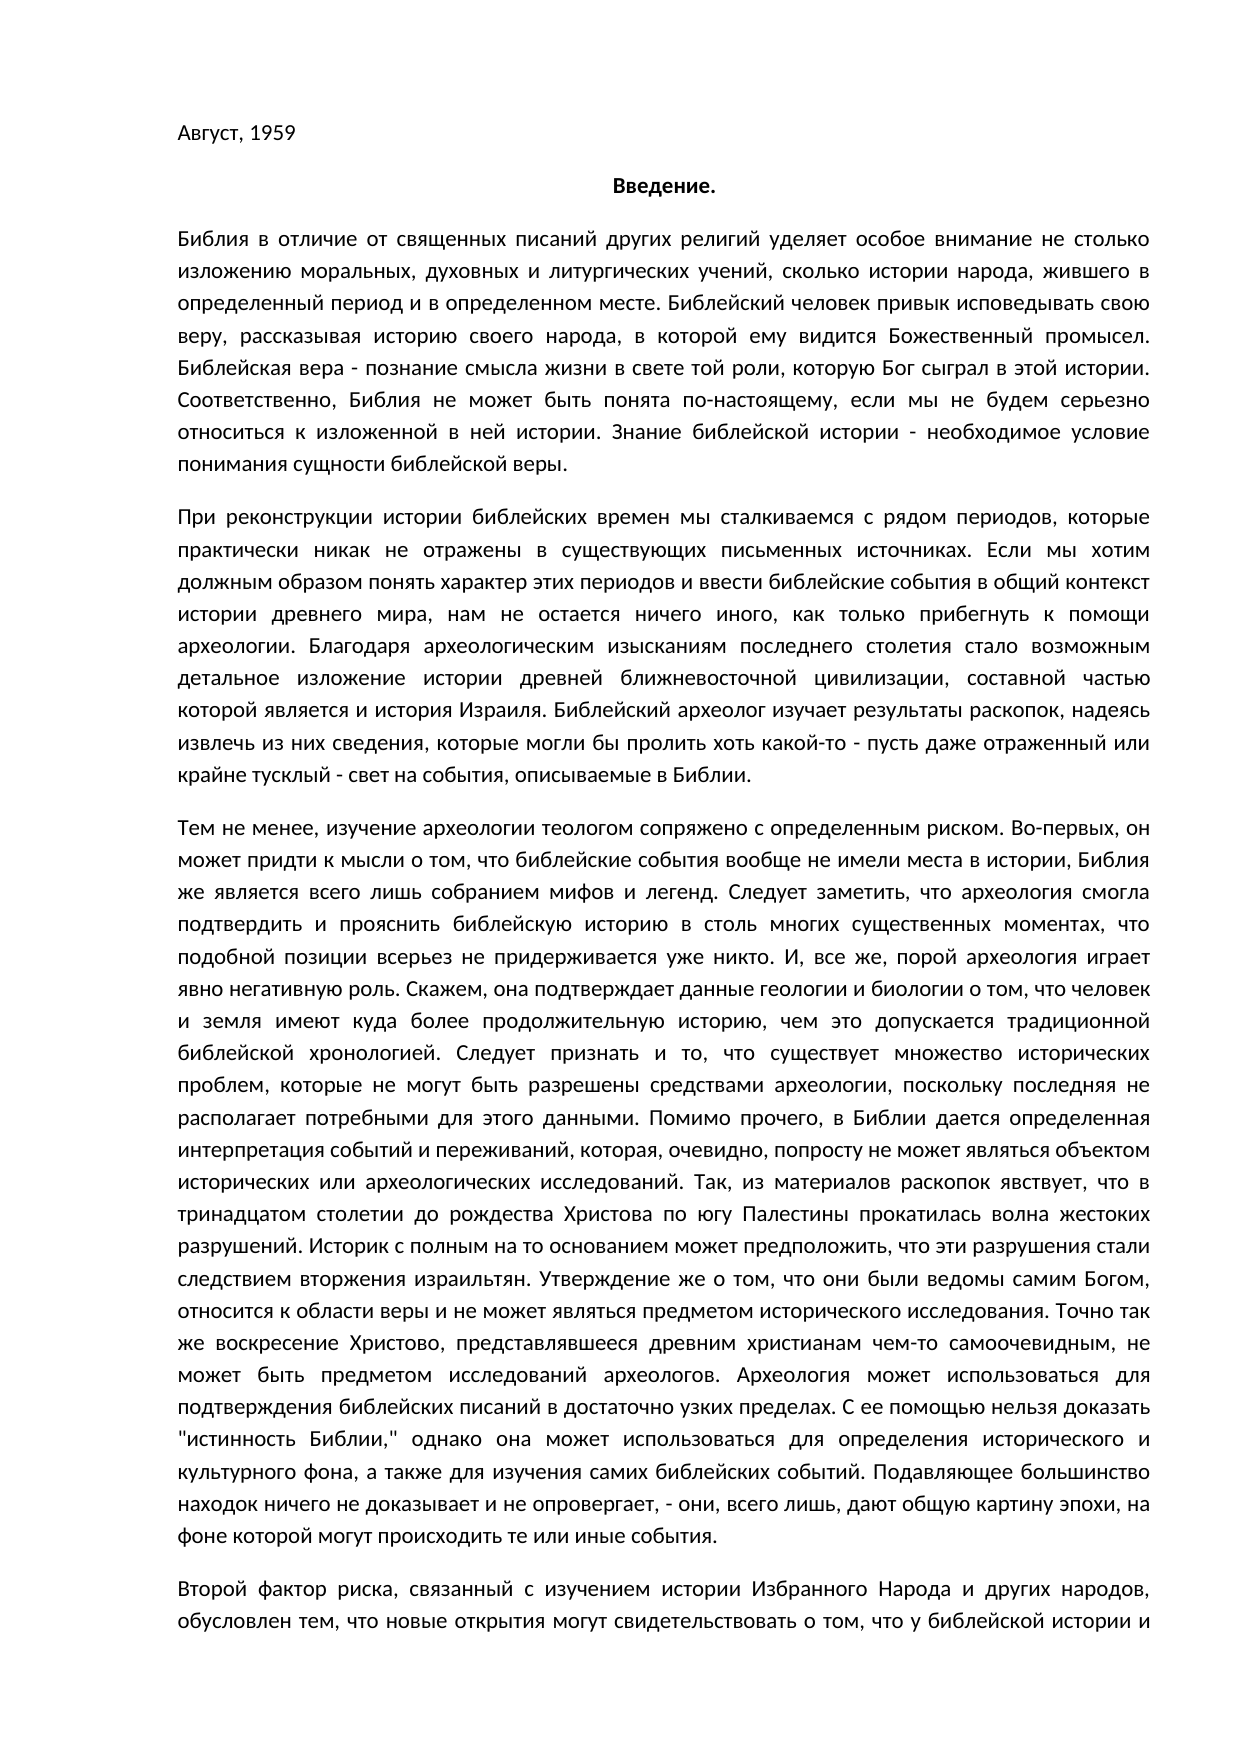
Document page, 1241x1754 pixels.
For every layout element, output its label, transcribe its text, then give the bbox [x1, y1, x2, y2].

text Библия в отличие от священных писаний других религий уделяет особое внимание не столько изложению моральных, духовных и литургических учений, сколько истории народа, жившего в определенный период и в определенном месте. Библейский человек привык исповедывать свою веру, рассказывая историю своего народа, в которой ему видится Божественный промысел. Библейская вера - познание смысла жизни в свете той роли, которую Бог сыграл в этой истории. Соответственно, Библия не может быть понята по-настоящему, если мы не будем серьезно относиться к изложенной в ней истории. Знание библейской истории - необходимое условие понимания сущности библейской веры. [177, 224, 1152, 477]
text Введение. [177, 171, 1152, 199]
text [177, 1574, 1152, 1634]
text При реконструкции истории библейских времен мы сталкиваемся с рядом периодов, которые практически никак не отражены в существующих письменных источниках. Если мы хотим должным образом понять характер этих периодов и ввести библейские события в общий контекст истории древнего мира, нам не остается ничего иного, как только прибегнуть к помощи археологии. Благодаря археологическим изысканиям последнего столетия стало возможным детальное изложение истории древней ближневосточной цивилизации, составной частью которой является и история Израиля. Библейский археолог изучает результаты раскопок, надеясь извлечь из них сведения, которые могли бы пролить хоть какой-то - пусть даже отраженный или крайне тусклый - свет на события, описываемые в Библии. [177, 502, 1152, 788]
text Тем не менее, изучение археологии теологом сопряжено с определенным риском. Во-первых, он может придти к мысли о том, что библейские события вообще не имели места в истории, Библия же является всего лишь собранием мифов и легенд. Следует заметить, что археология смогла подтвердить и прояснить библейскую историю в столь многих существенных моментах, что подобной позиции всерьез не придерживается уже никто. И, все же, порой археология играет явно негативную роль. Скажем, она подтверждает данные геологии и биологии о том, что человек и земля имеют куда более продолжительную историю, чем это допускается традиционной библейской хронологией. Следует признать и то, что существует множество исторических проблем, которые не могут быть разрешены средствами археологии, поскольку последняя не располагает потребными для этого данными. Помимо прочего, в Библии дается определенная интерпретация событий и переживаний, которая, очевидно, попросту не может являться объектом исторических или археологических исследований. Так, из материалов раскопок явствует, что в тринадцатом столетии до рождества Христова по югу Палестины прокатилась волна жестоких разрушений. Историк с полным на то основанием может предположить, что эти разрушения стали следствием вторжения израильтян. Утверждение же о том, что они были ведомы самим Богом, относится к области веры и не может являться предметом исторического исследования. Точно так же воскресение Христово, представлявшееся древним христианам чем-то самоочевидным, не может быть предметом исследований археологов. Археология может использоваться для подтверждения библейских писаний в достаточно узких пределах. С ее помощью нельзя доказать "истинность Библии," однако она может использоваться для определения исторического и культурного фона, а также для изучения самих библейских событий. Подавляющее большинство находок ничего не доказывает и не опровергает, - они, всего лишь, дают общую картину эпохи, на фоне которой могут происходить те или иные события. [177, 813, 1152, 1549]
text Август, 1959 [177, 118, 1152, 146]
